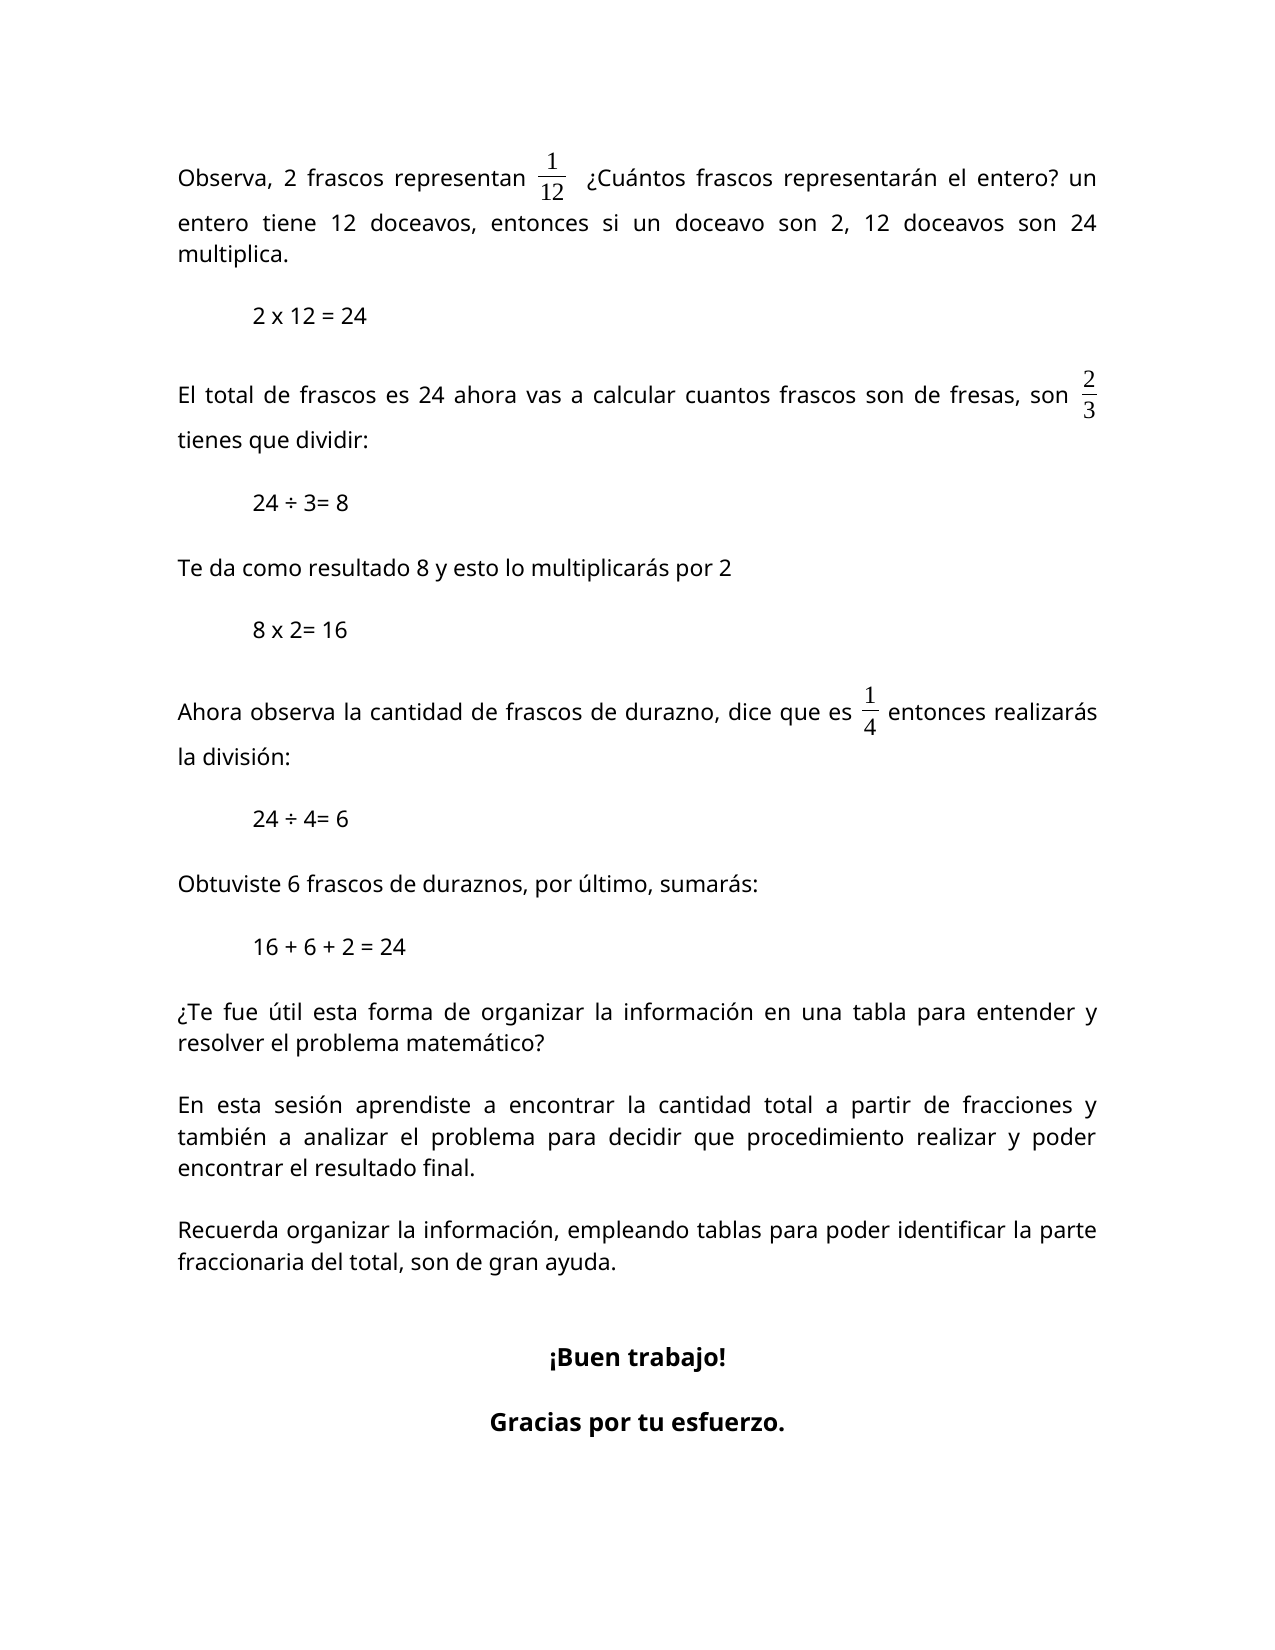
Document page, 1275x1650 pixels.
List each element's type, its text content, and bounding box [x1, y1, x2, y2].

text El total de frascos es 24 ahora vas a calcular cuantos frascos son de fresas, son tienes que dividir: [177, 365, 1098, 456]
list 24 ÷ 3= 8 [252, 487, 1098, 518]
text Gracias por tu esfuerzo. [177, 1405, 1098, 1439]
list 24 ÷ 4= 6 [252, 803, 1098, 834]
text Recuerda organizar la información, empleando tablas para poder identificar la parte fraccionaria del total, son de gran ayuda. [177, 1214, 1098, 1277]
list 2 x 12 = 24 [252, 300, 1098, 332]
text ¡Buen trabajo! [177, 1339, 1098, 1373]
list 8 x 2= 16 [252, 614, 1098, 646]
text En esta sesión aprendiste a encontrar la cantidad total a partir de fracciones y también a analizar el problema para decidir que procedimiento realizar y poder encontrar el resultado final. [177, 1089, 1098, 1183]
text Ahora observa la cantidad de frascos de durazno, dice que es entonces realizarás la división: [177, 682, 1098, 772]
text Te da como resultado 8 y esto lo multiplicarás por 2 [177, 552, 1098, 583]
text Observa, 2 frascos representan ¿Cuántos frascos representarán el entero? un entero tiene 12 doceavos, entonces si un doceavo son 2, 12 doceavos son 24 multiplica. [177, 148, 1098, 269]
text Obtuviste 6 frascos de duraznos, por último, sumarás: [177, 868, 1098, 899]
list 16 + 6 + 2 = 24 [252, 931, 1098, 962]
text ¿Te fue útil esta forma de organizar la información en una tabla para entender y resolver el problema matemático? [177, 996, 1098, 1058]
